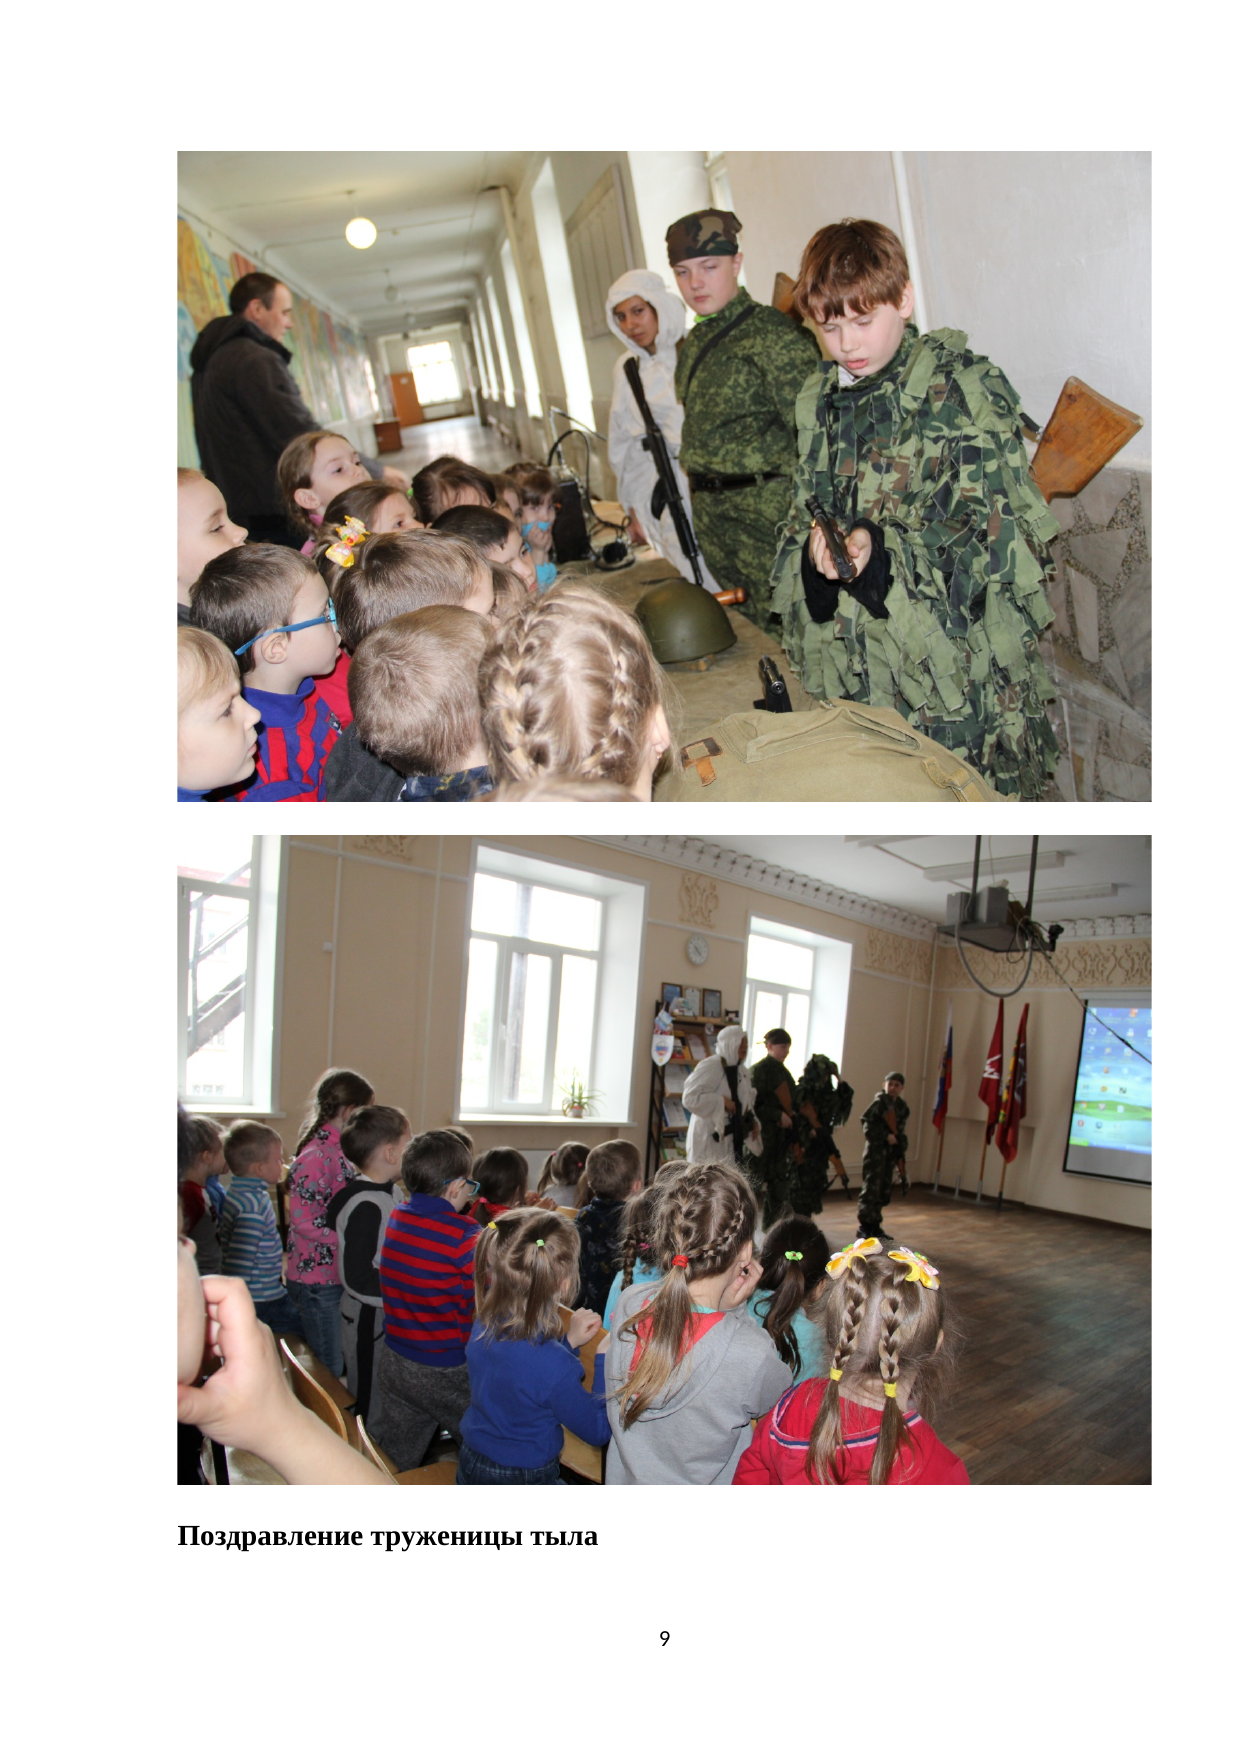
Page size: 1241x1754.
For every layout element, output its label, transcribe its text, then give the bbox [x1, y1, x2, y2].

picture [177, 835, 1152, 1485]
picture [177, 151, 1152, 802]
text Поздравление труженицы тыла [177, 1518, 1152, 1552]
